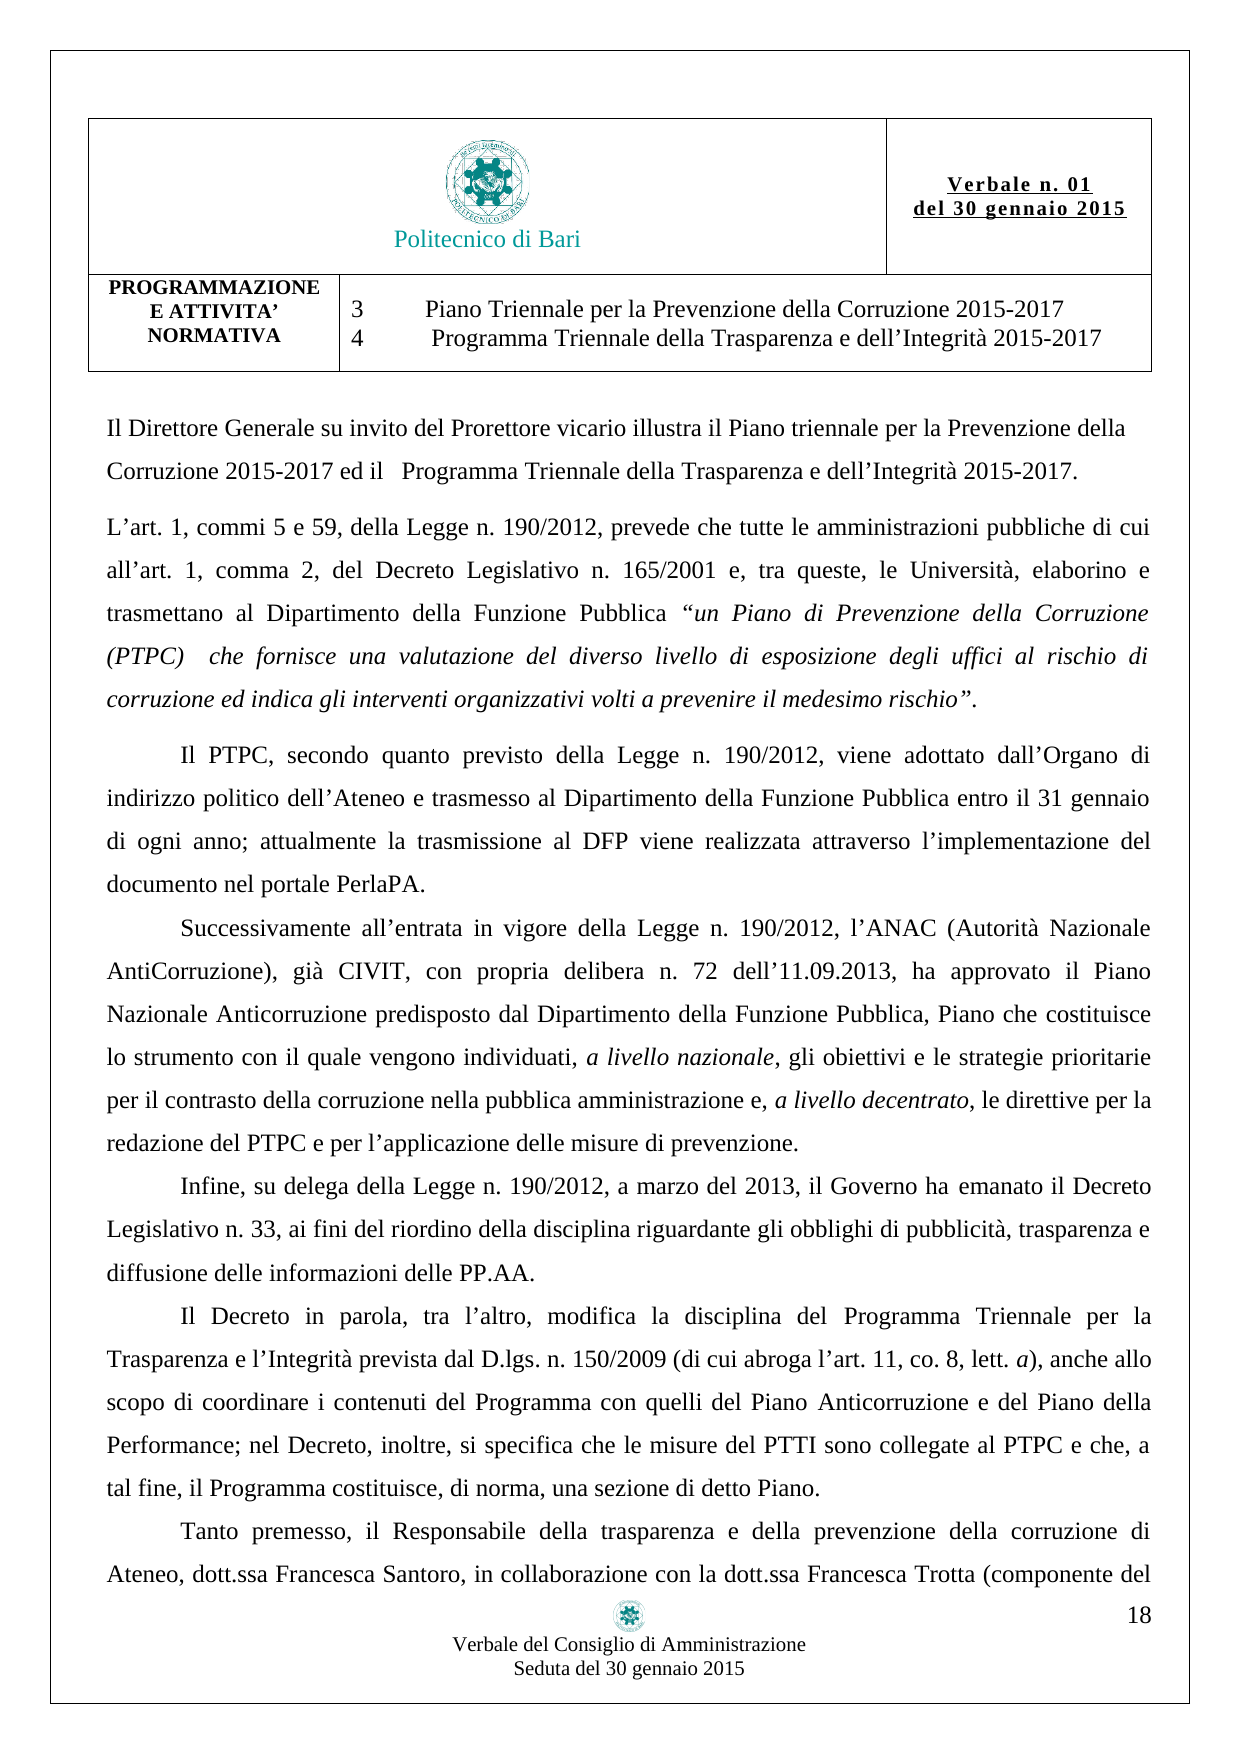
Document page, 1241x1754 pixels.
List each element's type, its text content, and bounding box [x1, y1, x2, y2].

text Il PTPC, secondo quanto previsto della Legge n. 190/2012, viene adottato dall’Organo di indirizzo politico dell’Ateneo e trasmesso al Dipartimento della Funzione Pubblica entro il 31 gennaio di ogni anno; attualmente la trasmissione al DFP viene realizzata attraverso l’implementazione del documento nel portale PerlaPA. [106, 740, 1152, 898]
table_cell 3 Piano Triennale per la Prevenzione della Corruzione 2015-2017 4 Programma Triennale della Trasparenza e dell’Integrità 2015-2017 [340, 275, 1151, 371]
picture [445, 140, 530, 224]
list Il Direttore Generale su invito del Prorettore vicario illustra il Piano triennale per la Prevenzione della Corruzione 2015-2017 ed il Programma Triennale della Trasparenza e dell’Integrità 2015-2017. [106, 413, 1152, 485]
text L’art. 1, commi 5 e 59, della Legge n. 190/2012, prevede che tutte le amministrazioni pubbliche di cui all’art. 1, comma 2, del Decreto Legislativo n. 165/2001 e, tra queste, le Università, elaborino e trasmettano al Dipartimento della Funzione Pubblica “un Piano di Prevenzione della Corruzione (PTPC) che fornisce una valutazione del diverso livello di esposizione degli uffici al rischio di corruzione ed indica gli interventi organizzativi volti a prevenire il medesimo rischio”. [106, 512, 1152, 713]
text Successivamente all’entrata in vigore della Legge n. 190/2012, l’ANAC (Autorità Nazionale AntiCorruzione), già CIVIT, con propria delibera n. 72 dell’11.09.2013, ha approvato il Piano Nazionale Anticorruzione predisposto dal Dipartimento della Funzione Pubblica, Piano che costituisce lo strumento con il quale vengono individuati, a livello nazionale, gli obiettivi e le strategie prioritarie per il contrasto della corruzione nella pubblica amministrazione e, a livello decentrato, le direttive per la redazione del PTPC e per l’applicazione delle misure di prevenzione. [106, 913, 1152, 1157]
table_cell PROGRAMMAZIONE E ATTIVITA’ NORMATIVA [89, 275, 339, 371]
text Infine, su delega della Legge n. 190/2012, a marzo del 2013, il Governo ha emanato il Decreto Legislativo n. 33, ai fini del riordino della disciplina riguardante gli obblighi di pubblicità, trasparenza e diffusione delle informazioni delle PP.AA. [106, 1171, 1152, 1286]
table_header Verbale n. 01 del 30 gennaio 2015 [887, 119, 1151, 274]
table_header Politecnico di Bari [89, 119, 886, 274]
text Il Decreto in parola, tra l’altro, modifica la disciplina del Programma Triennale per la Trasparenza e l’Integrità prevista dal D.lgs. n. 150/2009 (di cui abroga l’art. 11, co. 8, lett. a), anche allo scopo di coordinare i contenuti del Programma con quelli del Piano Anticorruzione e del Piano della Performance; nel Decreto, inoltre, si specifica che le misure del PTTI sono collegate al PTPC e che, a tal fine, il Programma costituisce, di norma, una sezione di detto Piano. [106, 1301, 1152, 1502]
picture [613, 1600, 646, 1632]
